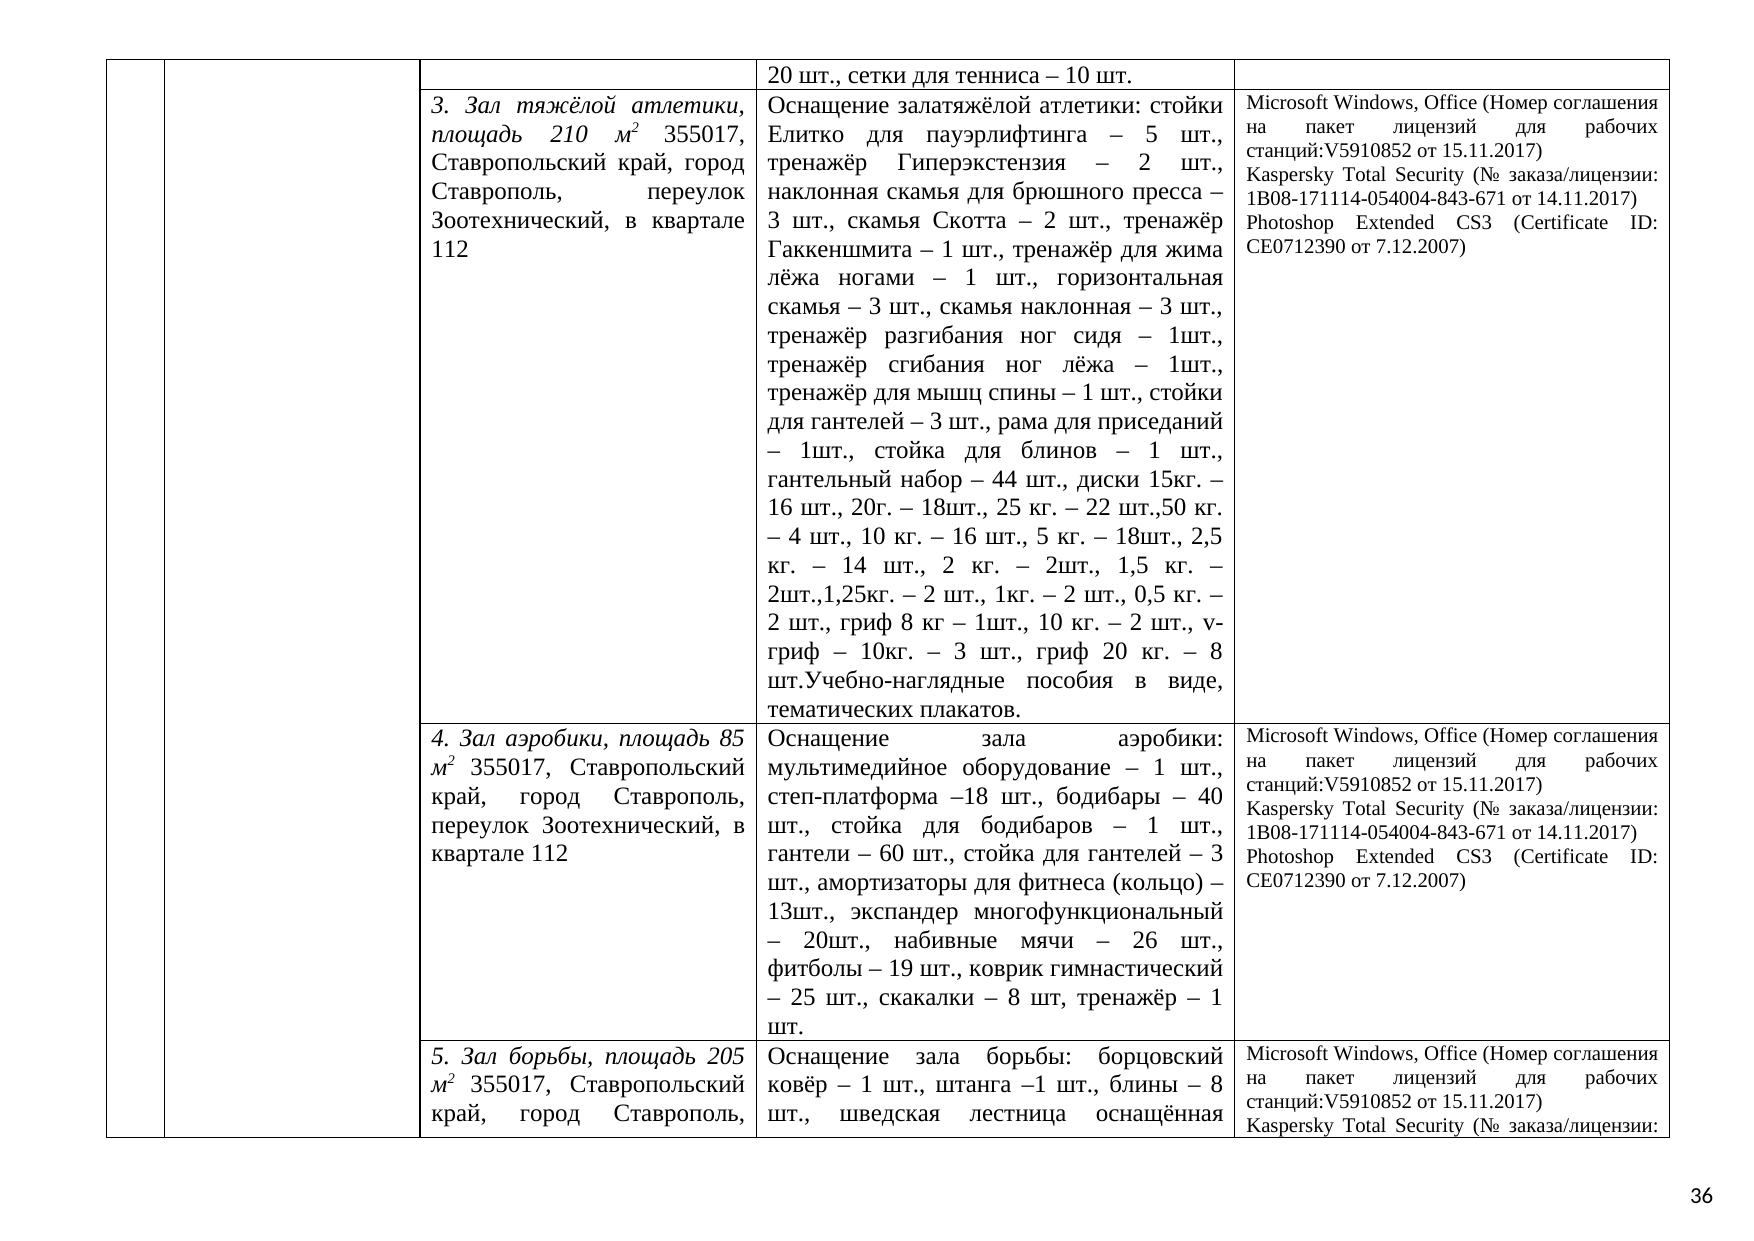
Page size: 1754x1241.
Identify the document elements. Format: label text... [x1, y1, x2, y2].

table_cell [757, 1041, 1234, 1137]
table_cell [421, 1041, 756, 1137]
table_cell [1235, 1041, 1669, 1137]
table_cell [757, 60, 1234, 89]
table_cell Оснащение зала аэробики: мультимедийное оборудование – 1 шт., степ-платформа –18 шт., бодибары – 40 шт., стойка для бодибаров – 1 шт., гантели – 60 шт., стойка для гантелей – 3 шт., амортизаторы для фитнеса (кольцо) – 13шт., экспандер многофункциональный – 20шт., набивные мячи – 26 шт., фитболы – 19 шт., коврик гимнастический – 25 шт., скакалки – 8 шт, тренажёр – 1 шт. [757, 724, 1234, 1040]
table_cell 4. Зал аэробики, площадь 85 м2 355017, Ставропольский край, город Ставрополь, переулок Зоотехнический, в квартале 112 [421, 724, 756, 1040]
table_cell Оснащение залатяжёлой атлетики: стойки Елитко для пауэрлифтинга – 5 шт., тренажёр Гиперэкстензия – 2 шт., наклонная скамья для брюшного пресса – 3 шт., скамья Скотта – 2 шт., тренажёр Гаккеншмита – 1 шт., тренажёр для жима лёжа ногами – 1 шт., горизонтальная скамья – 3 шт., скамья наклонная – 3 шт., тренажёр разгибания ног сидя – 1шт., тренажёр сгибания ног лёжа – 1шт., тренажёр для мышц спины – 1 шт., стойки для гантелей – 3 шт., рама для приседаний – 1шт., стойка для блинов – 1 шт., гантельный набор – 44 шт., диски 15кг. – 16 шт., 20г. – 18шт., 25 кг. – 22 шт.,50 кг. – 4 шт., 10 кг. – 16 шт., 5 кг. – 18шт., 2,5 кг. – 14 шт., 2 кг. – 2шт., 1,5 кг. – 2шт.,1,25кг. – 2 шт., 1кг. – 2 шт., 0,5 кг. – 2 шт., гриф 8 кг – 1шт., 10 кг. – 2 шт., v-гриф – 10кг. – 3 шт., гриф 20 кг. – 8 шт.Учебно-наглядные пособия в виде, тематических плакатов. [757, 90, 1234, 722]
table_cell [421, 60, 756, 89]
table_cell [1235, 60, 1669, 89]
table_cell 3. Зал тяжёлой атлетики, площадь 210 м2 355017, Ставропольский край, город Ставрополь, переулок Зоотехнический, в квартале 112 [421, 90, 756, 722]
